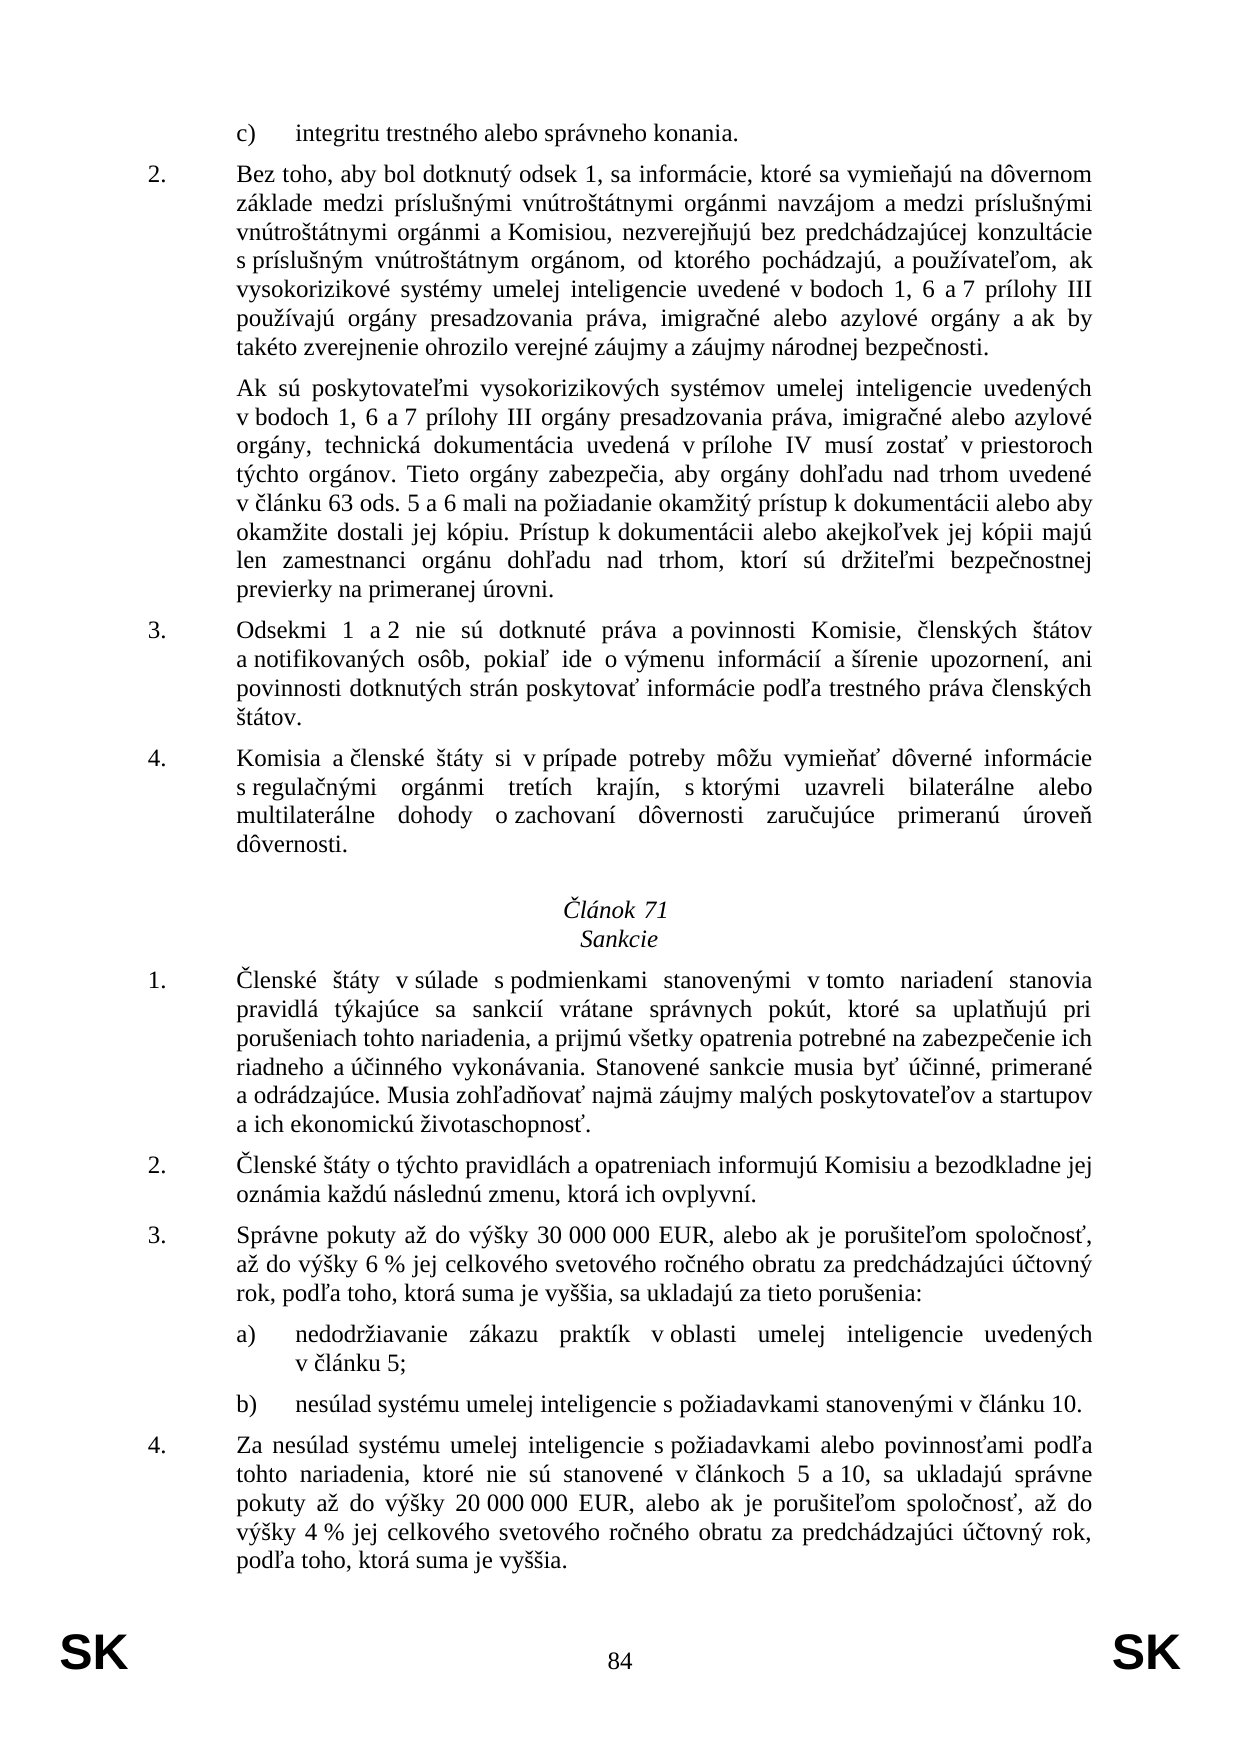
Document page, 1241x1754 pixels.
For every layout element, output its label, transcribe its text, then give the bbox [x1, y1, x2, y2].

text 3. Odsekmi 1 a 2 nie sú dotknuté práva a povinnosti Komisie, členských štátov a notifikovaných osôb, pokiaľ ide o výmenu informácií a šírenie upozornení, ani povinnosti dotknutých strán poskytovať informácie podľa trestného práva členských štátov. [148, 616, 1093, 731]
text 4. Komisia a členské štáty si v prípade potreby môžu vymieňať dôverné informácie s regulačnými orgánmi tretích krajín, s ktorými uzavreli bilaterálne alebo multilaterálne dohody o zachovaní dôvernosti zaručujúce primeranú úroveň dôvernosti. [148, 743, 1093, 858]
text 2. Bez toho, aby bol dotknutý odsek 1, sa informácie, ktoré sa vymieňajú na dôvernom základe medzi príslušnými vnútroštátnymi orgánmi navzájom a medzi príslušnými vnútroštátnymi orgánmi a Komisiou, nezverejňujú bez predchádzajúcej konzultácie s príslušným vnútroštátnym orgánom, od ktorého pochádzajú, a používateľom, ak vysokorizikové systémy umelej inteligencie uvedené v bodoch 1, 6 a 7 prílohy III používajú orgány presadzovania práva, imigračné alebo azylové orgány a ak by takéto zverejnenie ohrozilo verejné záujmy a záujmy národnej bezpečnosti. [148, 159, 1093, 361]
text 3. Správne pokuty až do výšky 30 000 000 EUR, alebo ak je porušiteľom spoločnosť, až do výšky 6 % jej celkového svetového ročného obratu za predchádzajúci účtovný rok, podľa toho, ktorá suma je vyššia, sa ukladajú za tieto porušenia: [148, 1221, 1093, 1307]
text 4. Za nesúlad systému umelej inteligencie s požiadavkami alebo povinnosťami podľa tohto nariadenia, ktoré nie sú stanovené v článkoch 5 a 10, sa ukladajú správne pokuty až do výšky 20 000 000 EUR, alebo ak je porušiteľom spoločnosť, až do výšky 4 % jej celkového svetového ročného obratu za predchádzajúci účtovný rok, podľa toho, ktorá suma je vyššia. [148, 1431, 1093, 1574]
text c) integritu trestného alebo správneho konania. [236, 118, 1093, 147]
text 2. Členské štáty o týchto pravidlách a opatreniach informujú Komisiu a bezodkladne jej oznámia každú následnú zmenu, ktorá ich ovplyvní. [148, 1151, 1093, 1208]
text b) nesúlad systému umelej inteligencie s požiadavkami stanovenými v článku 10. [236, 1389, 1093, 1418]
text a) nedodržiavanie zákazu praktík v oblasti umelej inteligencie uvedených v článku 5; [236, 1319, 1093, 1377]
text Ak sú poskytovateľmi vysokorizikových systémov umelej inteligencie uvedených v bodoch 1, 6 a 7 prílohy III orgány presadzovania práva, imigračné alebo azylové orgány, technická dokumentácia uvedená v prílohe IV musí zostať v priestoroch týchto orgánov. Tieto orgány zabezpečia, aby orgány dohľadu nad trhom uvedené v článku 63 ods. 5 a 6 mali na požiadanie okamžitý prístup k dokumentácii alebo aby okamžite dostali jej kópiu. Prístup k dokumentácii alebo akejkoľvek jej kópii majú len zamestnanci orgánu dohľadu nad trhom, ktorí sú držiteľmi bezpečnostnej previerky na primeranej úrovni. [236, 373, 1093, 603]
text Článok 71 Sankcie [148, 896, 1093, 953]
text 1. Členské štáty v súlade s podmienkami stanovenými v tomto nariadení stanovia pravidlá týkajúce sa sankcií vrátane správnych pokút, ktoré sa uplatňujú pri porušeniach tohto nariadenia, a prijmú všetky opatrenia potrebné na zabezpečenie ich riadneho a účinného vykonávania. Stanovené sankcie musia byť účinné, primerané a odrádzajúce. Musia zohľadňovať najmä záujmy malých poskytovateľov a startupov a ich ekonomickú životaschopnosť. [148, 966, 1093, 1138]
